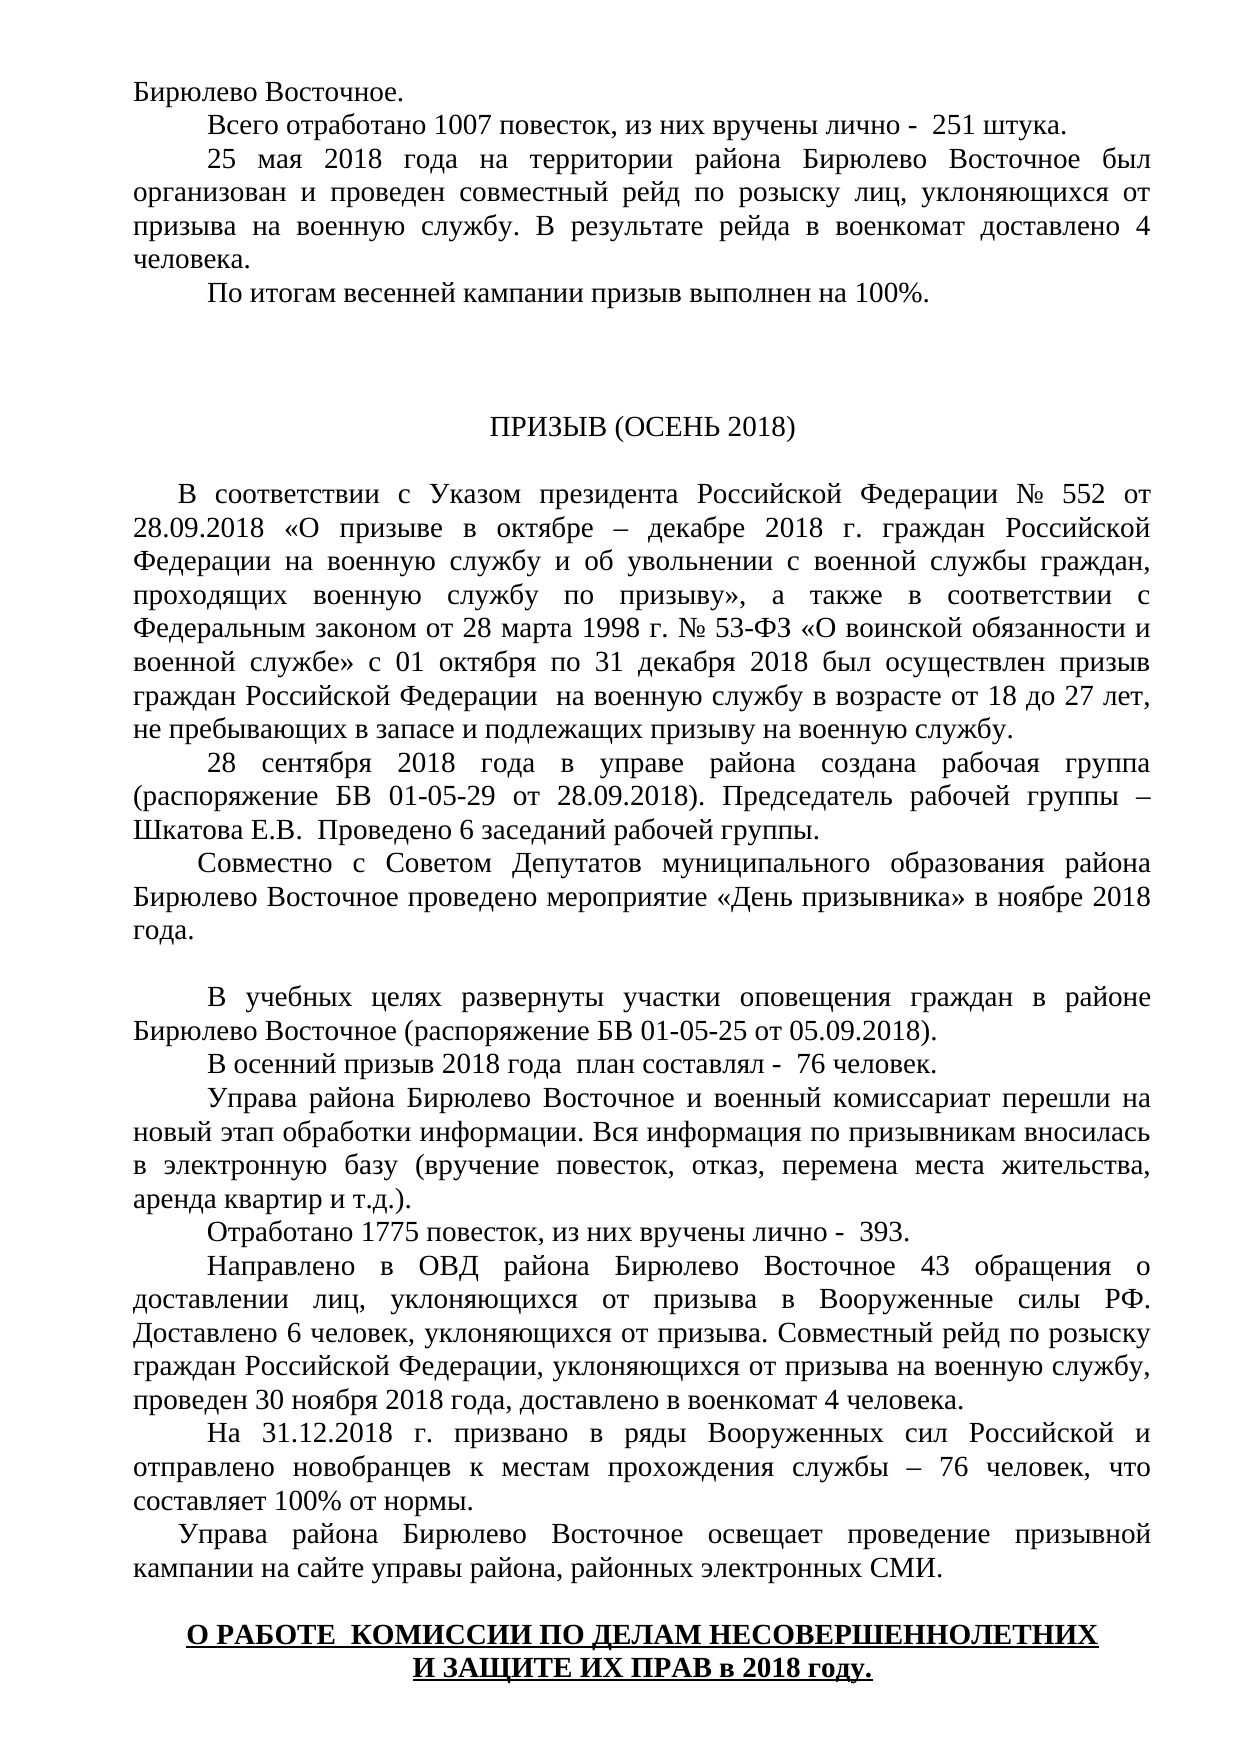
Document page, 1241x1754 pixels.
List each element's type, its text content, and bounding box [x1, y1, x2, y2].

text Совместно с Советом Депутатов муниципального образования района Бирюлево Восточное проведено мероприятие «День призывника» в ноябре 2018 года. [133, 845, 1152, 946]
text В учебных целях развернуты участки оповещения граждан в районе Бирюлево Восточное (распоряжение БВ 01-05-25 от 05.09.2018). [133, 979, 1152, 1047]
text ПРИЗЫВ (ОСЕНЬ 2018) [133, 409, 1152, 443]
text Управа района Бирюлево Восточное и военный комиссариат перешли на новый этап обработки информации. Вся информация по призывникам вносилась в электронную базу (вручение повесток, отказ, перемена места жительства, аренда квартир и т.д.). [133, 1080, 1152, 1214]
text В осенний призыв 2018 года план составлял - 76 человек. [133, 1047, 1152, 1080]
text Управа района Бирюлево Восточное освещает проведение призывной кампании на сайте управы района, районных электронных СМИ. [133, 1516, 1152, 1583]
text О РАБОТЕ КОМИССИИ ПО ДЕЛАМ НЕСОВЕРШЕННОЛЕТНИХ [133, 1617, 1152, 1650]
text И ЗАЩИТЕ ИХ ПРАВ в 2018 году. [133, 1650, 1152, 1684]
text По итогам весенней кампании призыв выполнен на 100%. [133, 275, 1152, 309]
text В соответствии с Указом президента Российской Федерации № 552 от 28.09.2018 «О призыве в октябре – декабре 2018 г. граждан Российской Федерации на военную службу и об увольнении с военной службы граждан, проходящих военную службу по призыву», а также в соответствии с Федеральным законом от 28 марта 1998 г. № 53-ФЗ «О воинской обязанности и военной службе» с 01 октября по 31 декабря 2018 был осуществлен призыв граждан Российской Федерации на военную службу в возрасте от 18 до 27 лет, не пребывающих в запасе и подлежащих призыву на военную службу. [133, 476, 1152, 745]
text Всего отработано 1007 повесток, из них вручены лично - 251 штука. [133, 107, 1152, 141]
text Направлено в ОВД района Бирюлево Восточное 43 обращения о доставлении лиц, уклоняющихся от призыва в Вооруженные силы РФ. Доставлено 6 человек, уклоняющихся от призыва. Совместный рейд по розыску граждан Российской Федерации, уклоняющихся от призыва на военную службу, проведен 30 ноября 2018 года, доставлено в военкомат 4 человека. [133, 1248, 1152, 1416]
text 25 мая 2018 года на территории района Бирюлево Восточное был организован и проведен совместный рейд по розыску лиц, уклоняющихся от призыва на военную службу. В результате рейда в военкомат доставлено 4 человека. [133, 141, 1152, 275]
text Отработано 1775 повесток, из них вручены лично - 393. [133, 1214, 1152, 1248]
text 28 сентября 2018 года в управе района создана рабочая группа (распоряжение БВ 01-05-29 от 28.09.2018). Председатель рабочей группы – Шкатова Е.В. Проведено 6 заседаний рабочей группы. [133, 745, 1152, 845]
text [133, 74, 1152, 107]
text На 31.12.2018 г. призвано в ряды Вооруженных сил Российской и отправлено новобранцев к местам прохождения службы – 76 человек, что составляет 100% от нормы. [133, 1416, 1152, 1516]
